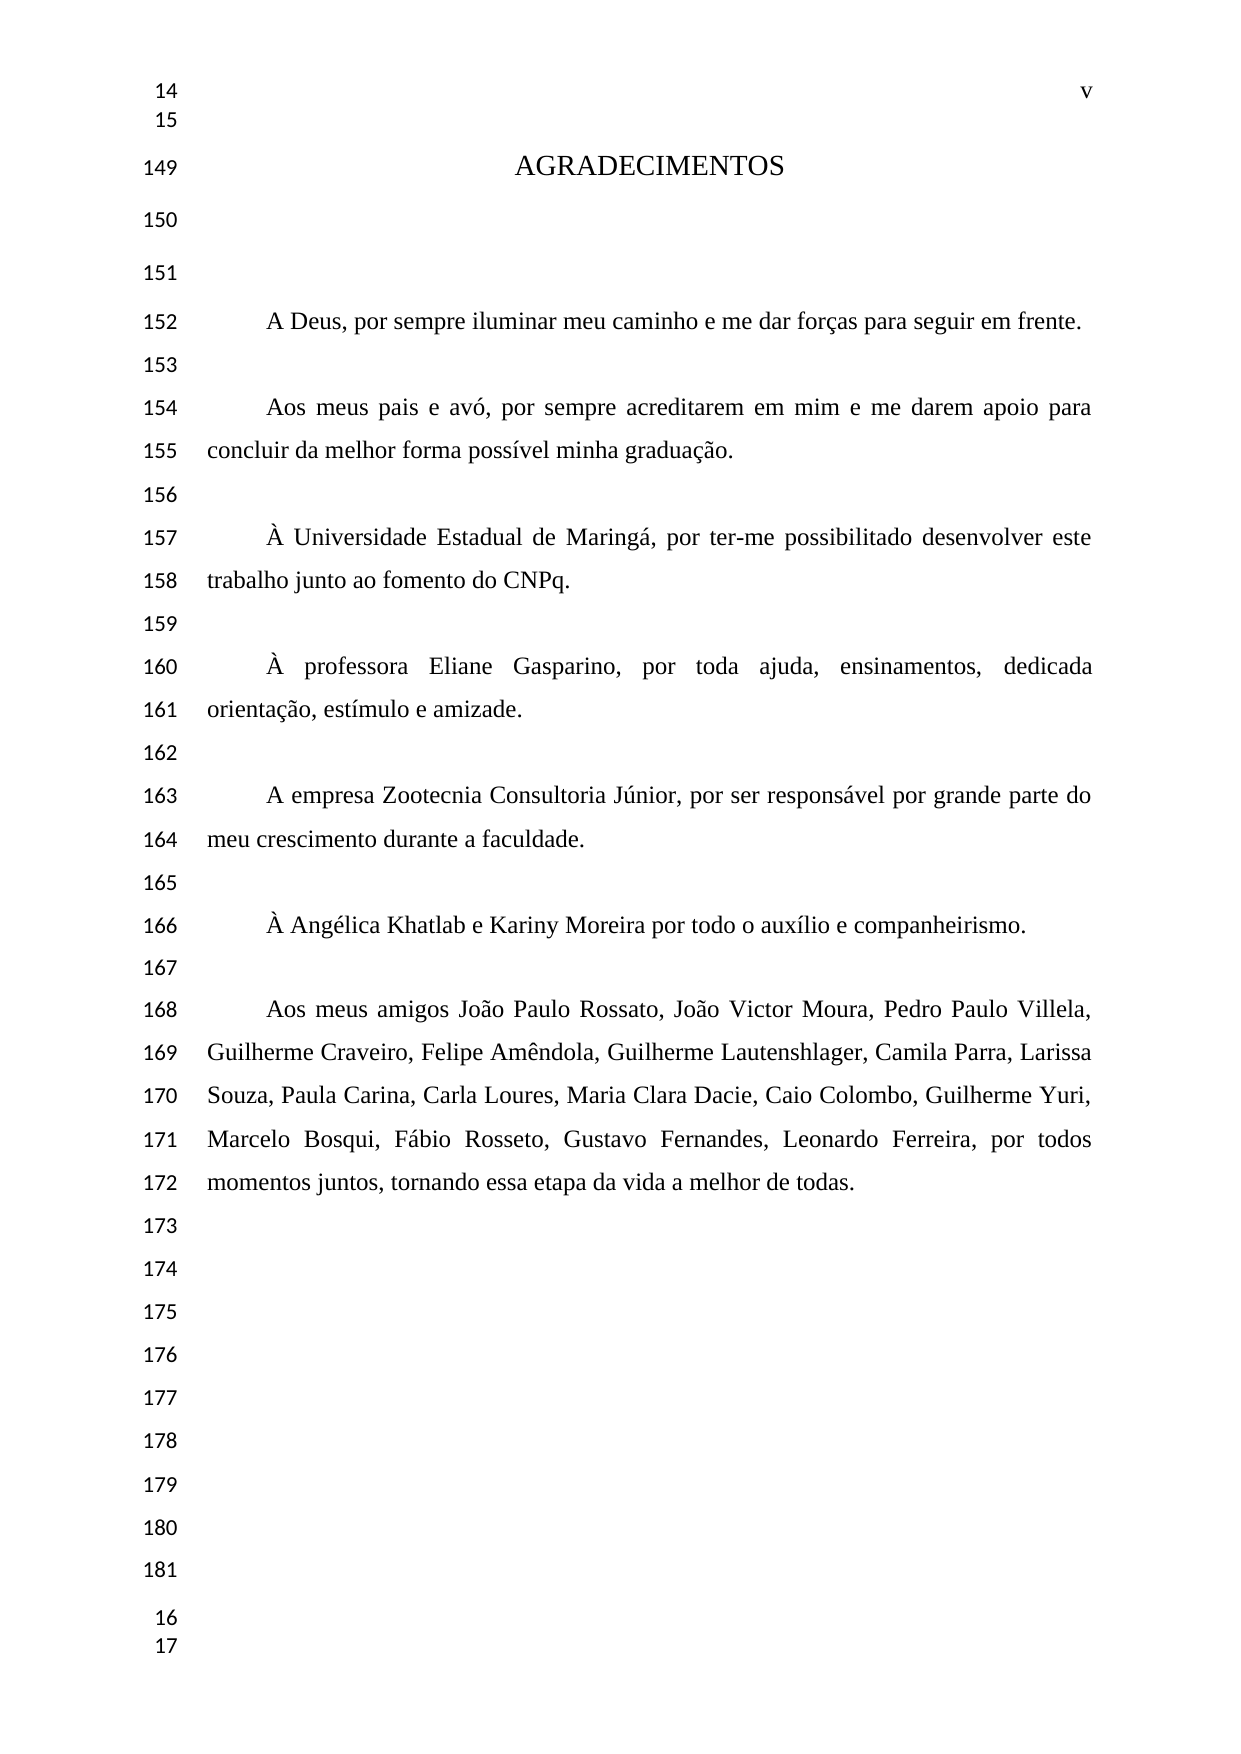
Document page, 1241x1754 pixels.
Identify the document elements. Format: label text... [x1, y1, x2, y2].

text A empresa Zootecnia Consultoria Júnior, por ser responsável por grande parte do meu crescimento durante a faculdade. [207, 781, 1092, 852]
text Aos meus amigos João Paulo Rossato, João Victor Moura, Pedro Paulo Villela, Guilherme Craveiro, Felipe Amêndola, Guilherme Lautenshlager, Camila Parra, Larissa Souza, Paula Carina, Carla Loures, Maria Clara Dacie, Caio Colombo, Guilherme Yuri, Marcelo Bosqui, Fábio Rosseto, Gustavo Fernandes, Leonardo Ferreira, por todos momentos juntos, tornando essa etapa da vida a melhor de todas. [207, 994, 1092, 1196]
text A Deus, por sempre iluminar meu caminho e me dar forças para seguir em frente. [207, 306, 1092, 335]
text À professora Eliane Gasparino, por toda ajuda, ensinamentos, dedicada orientação, estímulo e amizade. [207, 651, 1092, 723]
text Aos meus pais e avó, por sempre acreditarem em mim e me darem apoio para concluir da melhor forma possível minha graduação. [207, 392, 1092, 464]
text À Universidade Estadual de Maringá, por ter-me possibilitado desenvolver este trabalho junto ao fomento do CNPq. [207, 522, 1092, 594]
text À Angélica Khatlab e Kariny Moreira por todo o auxílio e companheirismo. [207, 910, 1092, 939]
text AGRADECIMENTOS [207, 148, 1092, 181]
